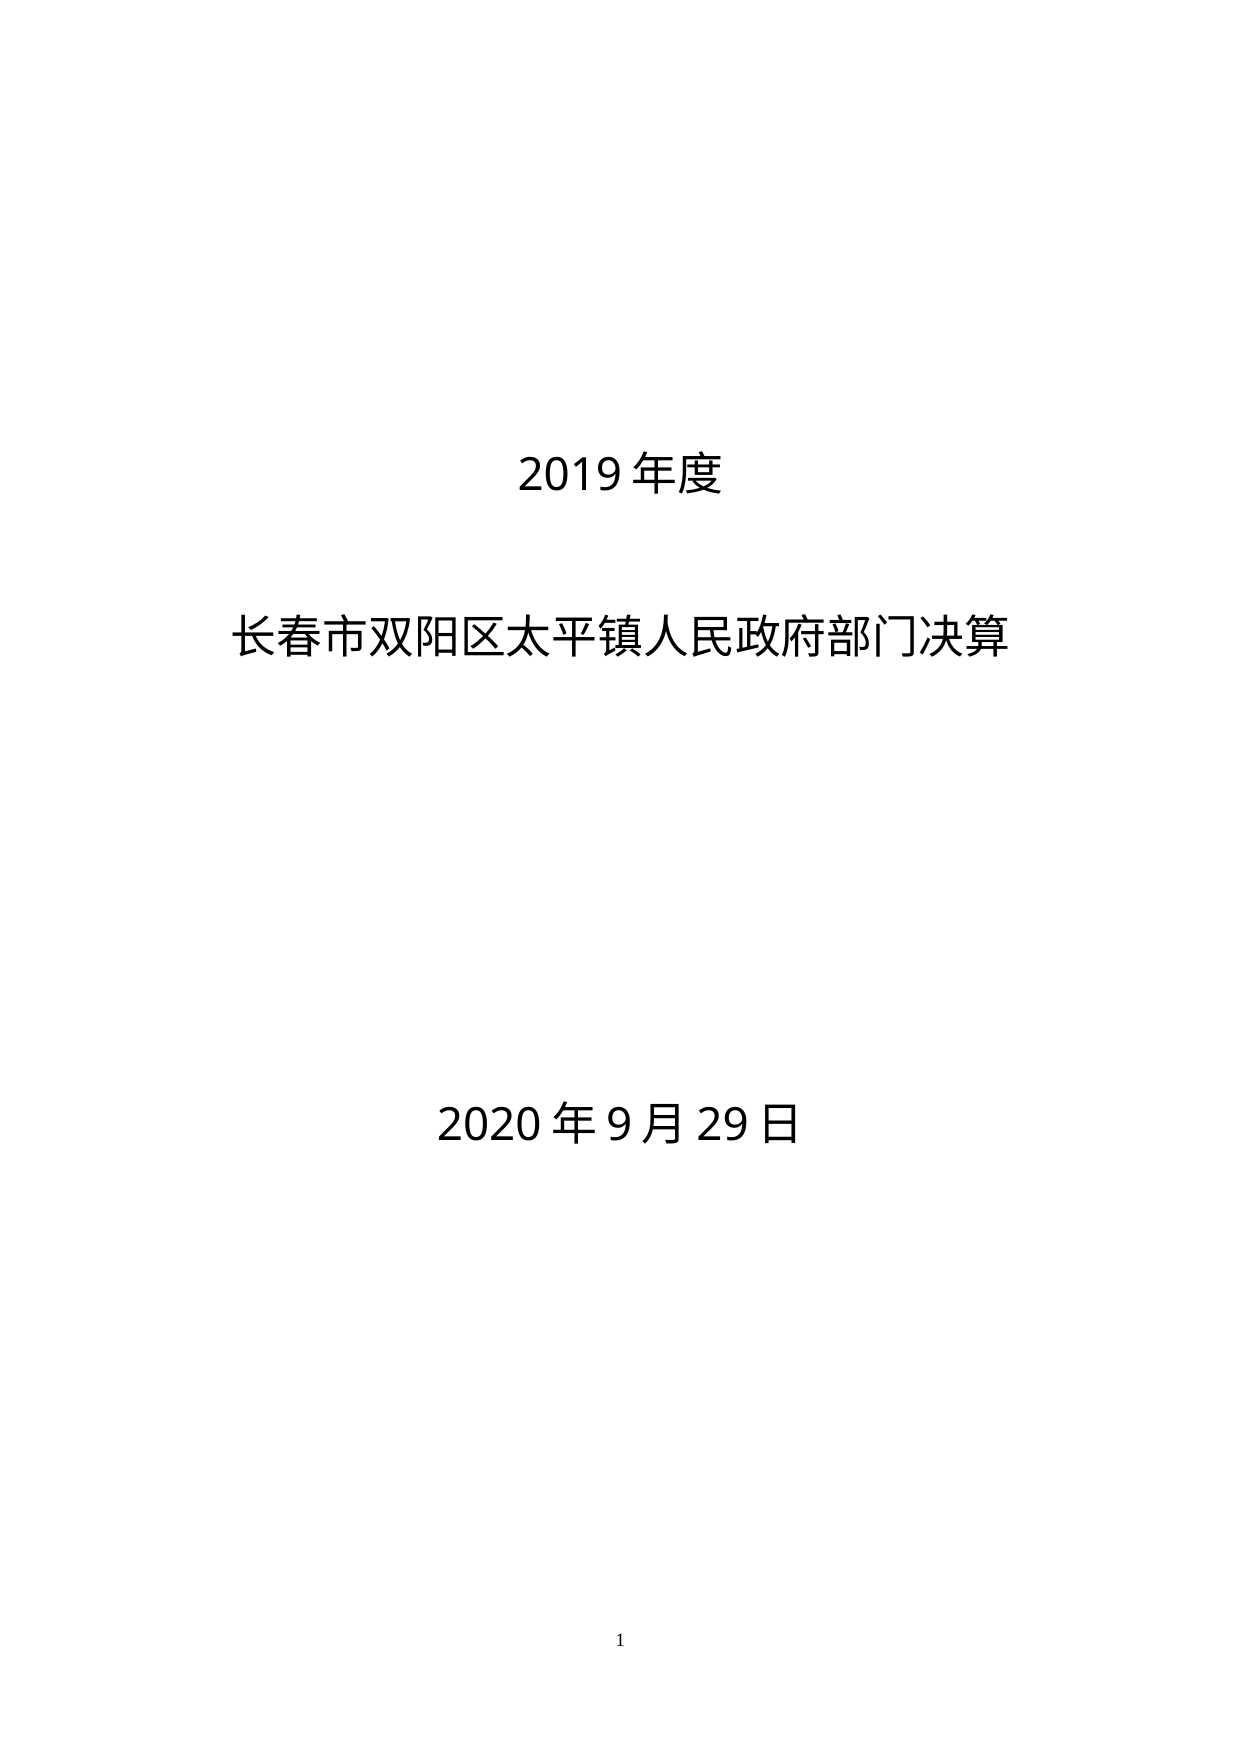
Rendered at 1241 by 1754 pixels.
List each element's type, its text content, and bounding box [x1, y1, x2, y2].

text 2020年9月29日 [187, 1072, 1053, 1169]
text 2019年度 [187, 422, 1053, 519]
text 长春市双阳区太平镇人民政府部门决算 [187, 584, 1053, 682]
